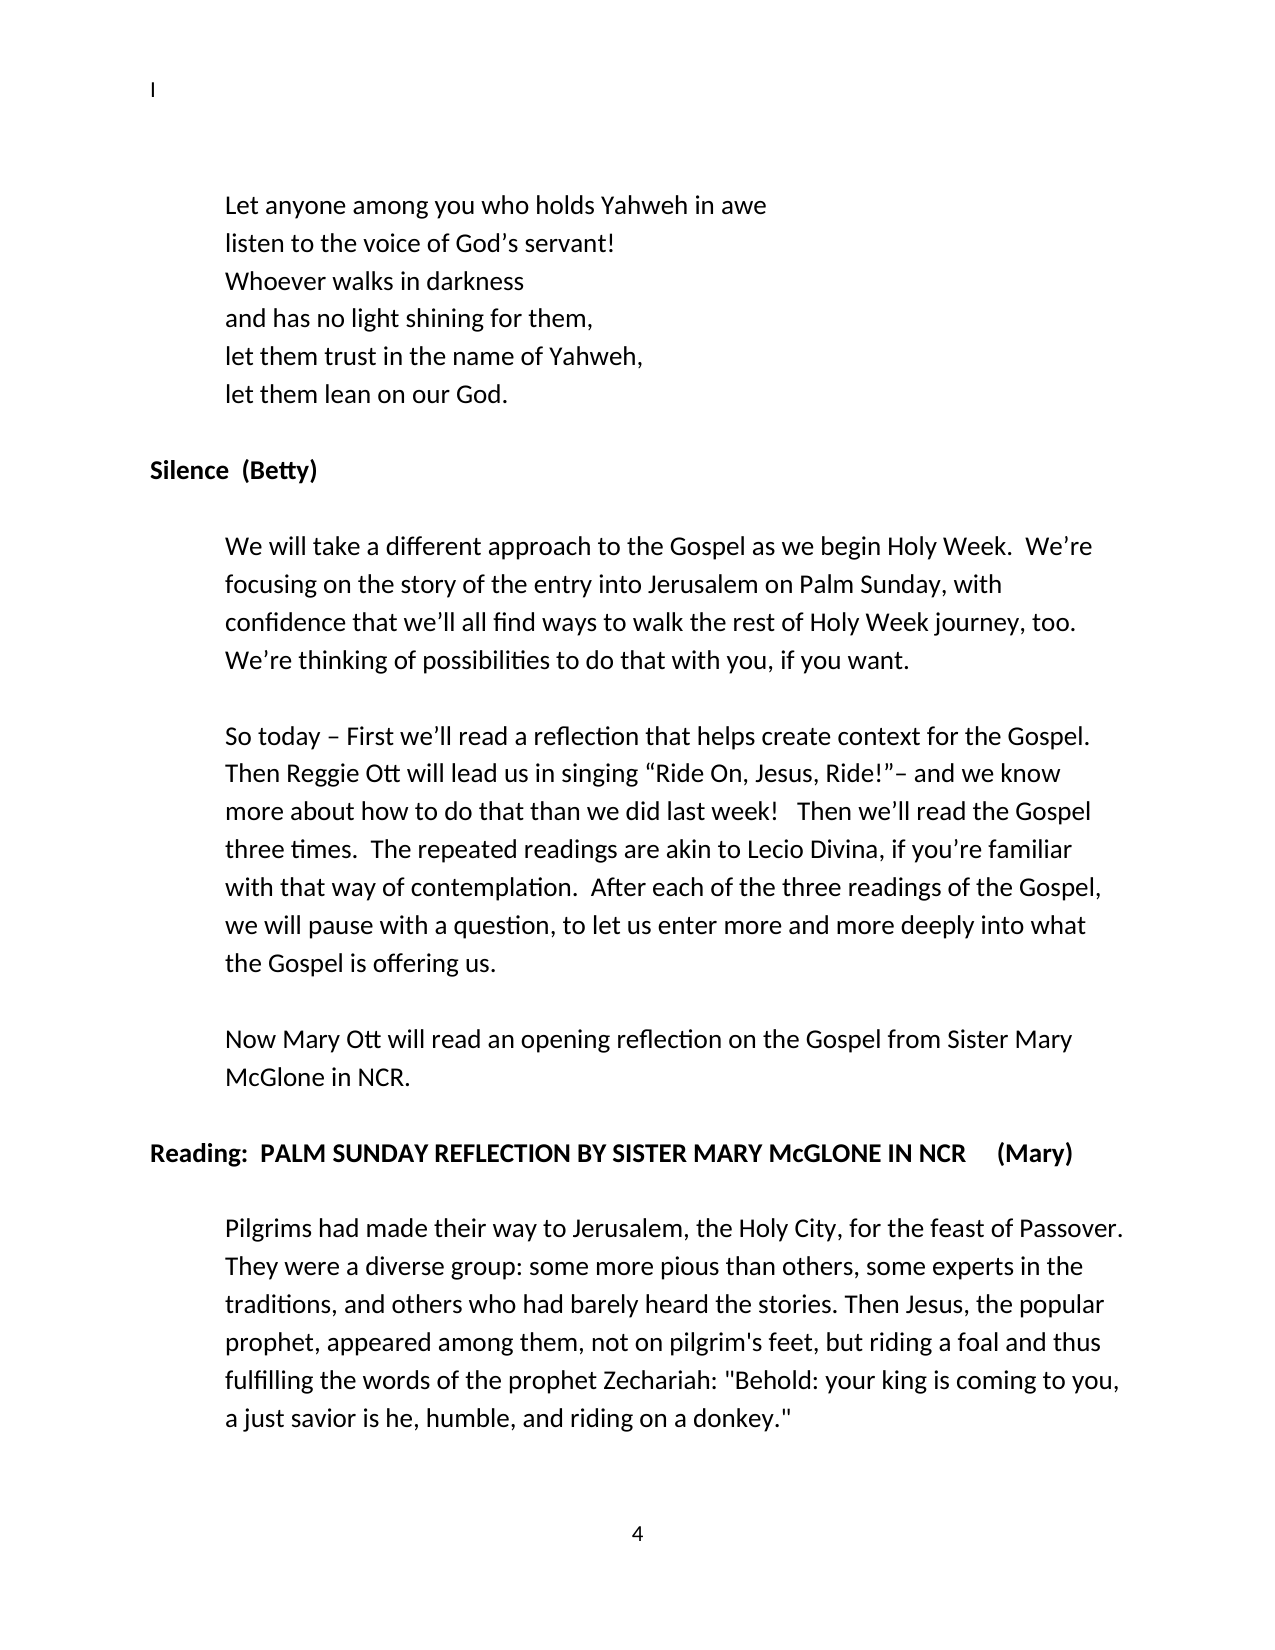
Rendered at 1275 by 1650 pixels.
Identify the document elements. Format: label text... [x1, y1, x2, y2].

text and has no light shining for them, [225, 302, 1125, 335]
text listen to the voice of God’s servant! [225, 226, 1125, 259]
text Silence (Betty) [150, 453, 1125, 486]
text Pilgrims had made their way to Jerusalem, the Holy City, for the feast of Passover. They were a diverse group: some more pious than others, some experts in the traditions, and others who had barely heard the stories. Then Jesus, the popular prophet, appeared among them, not on pilgrim's feet, but riding a foal and thus fulfilling the words of the prophet Zechariah: "Behold: your king is coming to you, a just savior is he, humble, and riding on a donkey." [225, 1212, 1125, 1434]
text Let anyone among you who holds Yahweh in awe [225, 188, 1125, 221]
text let them lean on our God. [225, 377, 1125, 411]
text So today – First we’ll read a reflection that helps create context for the Gospel. Then Reggie Ott will lead us in singing “Ride On, Jesus, Ride!”– and we know more about how to do that than we did last week! Then we’ll read the Gospel three times. The repeated readings are akin to Lecio Divina, if you’re familiar with that way of contemplation. After each of the three readings of the Gospel, we will pause with a question, to let us enter more and more deeply into what the Gospel is offering us. [225, 719, 1125, 979]
text let them trust in the name of Yahweh, [225, 339, 1125, 373]
text Now Mary Ott will read an opening reflection on the Gospel from Sister Mary McGlone in NCR. [225, 1022, 1125, 1093]
text We will take a different approach to the Gospel as we begin Holy Week. We’re focusing on the story of the entry into Jerusalem on Palm Sunday, with confidence that we’ll all find ways to walk the rest of Holy Week journey, too. We’re thinking of possibilities to do that with you, if you want. [225, 529, 1125, 676]
text Whoever walks in darkness [225, 264, 1125, 297]
text Reading: PALM SUNDAY REFLECTION BY SISTER MARY McGLONE IN NCR (Mary) [150, 1136, 1125, 1169]
